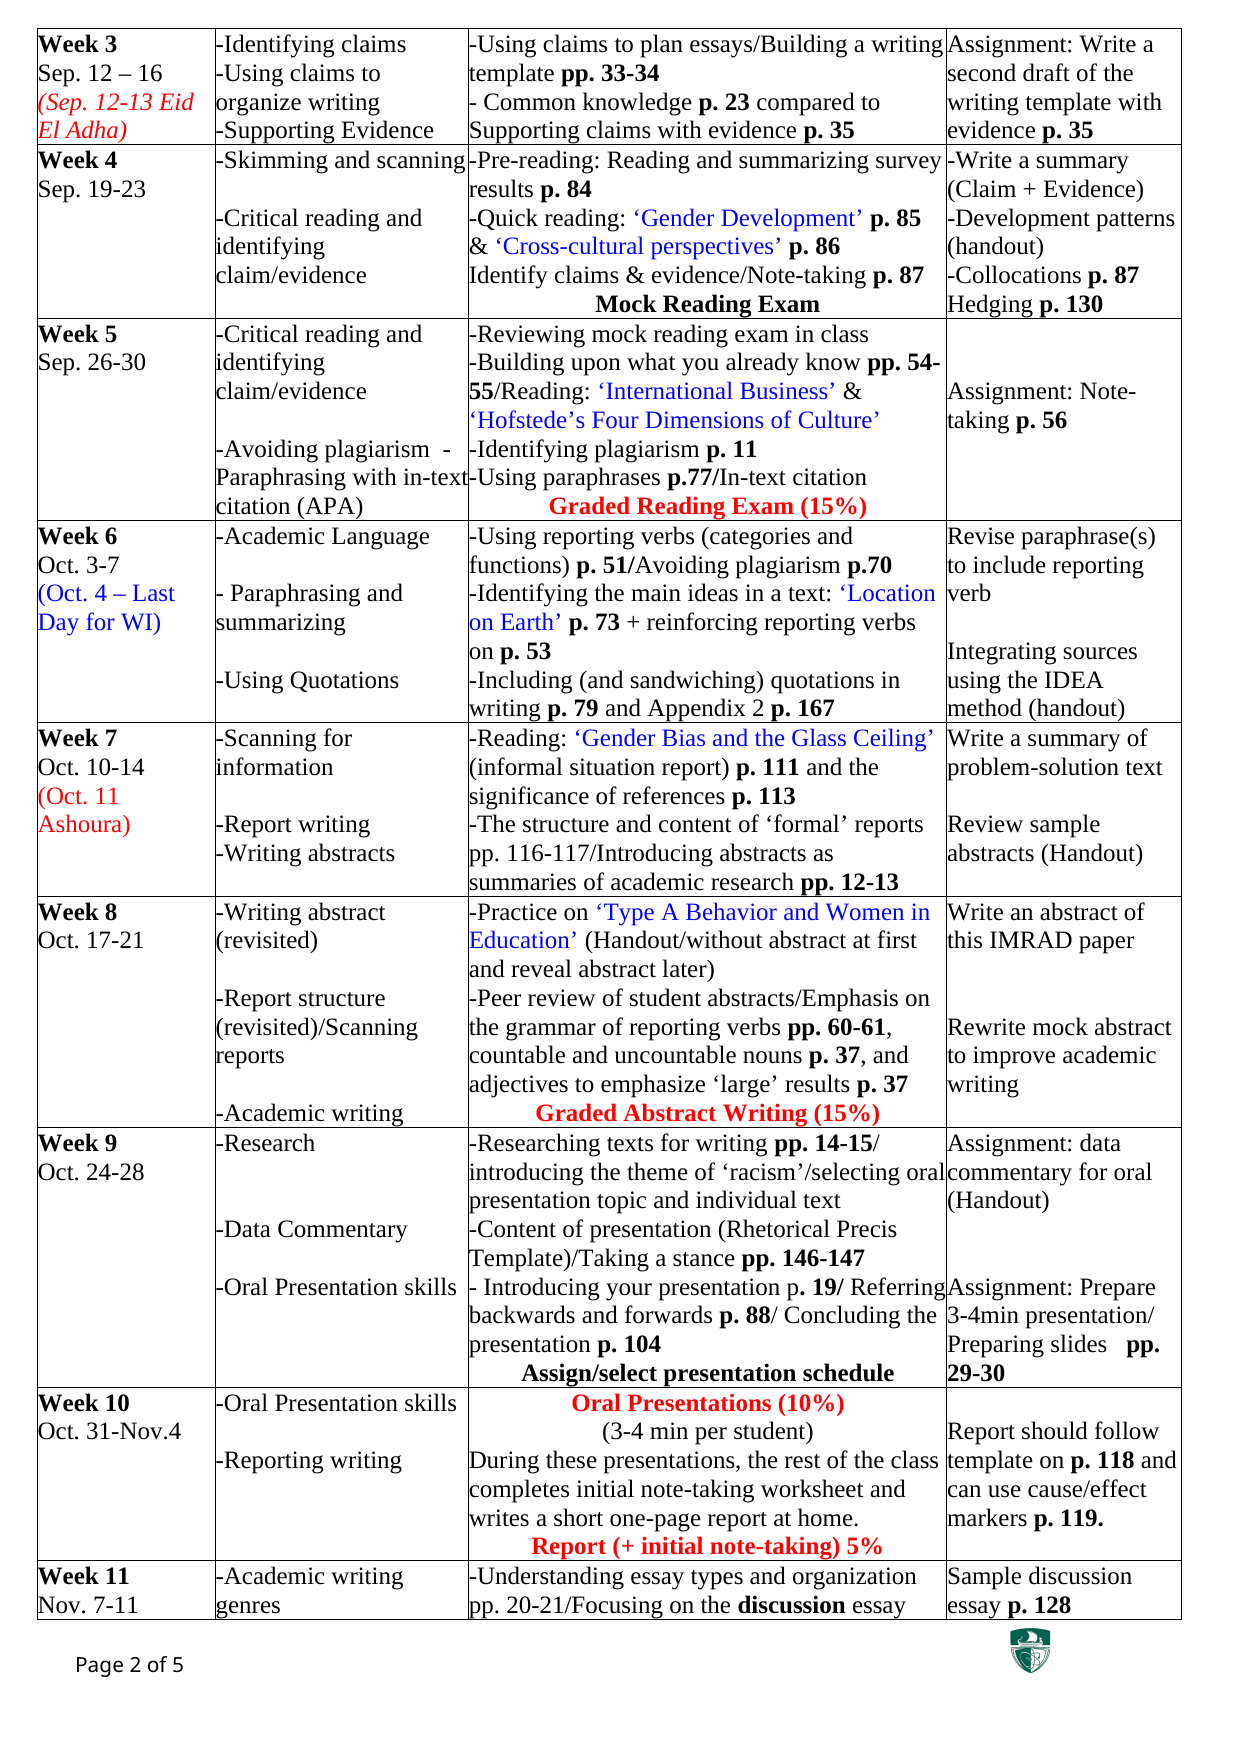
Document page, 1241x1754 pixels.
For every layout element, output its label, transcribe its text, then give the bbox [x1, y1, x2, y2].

table_cell -Researching texts for writing pp. 14-15/ introducing the theme of ‘racism’/selecting oral presentation topic and individual text -Content of presentation (Rhetorical Precis Template)/Taking a stance pp. 146-147 - Introducing your presentation p. 19/ Referring backwards and forwards p. 88/ Concluding the presentation p. 104 Assign/select presentation schedule [469, 1128, 946, 1387]
table_cell -Reading: ‘Gender Bias and the Glass Ceiling’ (informal situation report) p. 111 and the significance of references p. 113 -The structure and content of ‘formal’ reports pp. 116-117/Introducing abstracts as summaries of academic research pp. 12-13 [469, 723, 946, 896]
table_cell Assignment: Note-taking p. 56 [947, 319, 1181, 520]
table_cell -Skimming and scanning -Critical reading and identifying claim/evidence [216, 145, 468, 318]
table_cell Assignment: Write a second draft of the writing template with evidence p. 35 [947, 29, 1181, 144]
table_cell Week 7 Oct. 10-14 (Oct. 11 Ashoura) [38, 723, 215, 896]
table_cell -Using claims to plan essays/Building a writing template pp. 33-34 - Common knowledge p. 23 compared to Supporting claims with evidence p. 35 [469, 29, 946, 144]
table_cell -Identifying claims -Using claims to organize writing -Supporting Evidence [216, 29, 468, 144]
table_cell Week 9 Oct. 24-28 [38, 1128, 215, 1387]
table_cell Revise paraphrase(s) to include reporting verb Integrating sources using the IDEA method (handout) [947, 521, 1181, 722]
table_cell Week 6 Oct. 3-7 (Oct. 4 – Last Day for WI) [38, 521, 215, 722]
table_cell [38, 1561, 215, 1619]
table_cell Week 4 Sep. 19-23 [38, 145, 215, 318]
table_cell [216, 1561, 468, 1619]
table_cell -Critical reading and identifying claim/evidence -Avoiding plagiarism -Paraphrasing with in-text citation (APA) [216, 319, 468, 520]
table_cell Write a summary of problem-solution text Review sample abstracts (Handout) [947, 723, 1181, 896]
table_cell -Reviewing mock reading exam in class -Building upon what you already know pp. 54-55/Reading: ‘International Business’ & ‘Hofstede’s Four Dimensions of Culture’ -Identifying plagiarism p. 11 -Using paraphrases p.77/In-text citation Graded Reading Exam (15%) [469, 319, 946, 520]
table_cell Week 10 Oct. 31-Nov.4 [38, 1388, 215, 1560]
table_cell Report should follow template on p. 118 and can use cause/effect markers p. 119. [947, 1388, 1181, 1560]
picture [1010, 1628, 1050, 1673]
table_cell -Write a summary (Claim + Evidence) -Development patterns (handout) -Collocations p. 87 Hedging p. 130 [947, 145, 1181, 318]
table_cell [947, 1561, 1181, 1619]
table_cell -Academic Language - Paraphrasing and summarizing -Using Quotations [216, 521, 468, 722]
table_cell Week 3 Sep. 12 – 16 (Sep. 12-13 Eid El Adha) [38, 29, 215, 144]
table_cell -Using reporting verbs (categories and functions) p. 51/Avoiding plagiarism p.70 -Identifying the main ideas in a text: ‘Location on Earth’ p. 73 + reinforcing reporting verbs on p. 53 -Including (and sandwiching) quotations in writing p. 79 and Appendix 2 p. 167 [469, 521, 946, 722]
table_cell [469, 1561, 946, 1619]
table_cell Oral Presentations (10%) (3-4 min per student) During these presentations, the rest of the class completes initial note-taking worksheet and writes a short one-page report at home. Report (+ initial note-taking) 5% [469, 1388, 946, 1560]
table_cell -Oral Presentation skills -Reporting writing [216, 1388, 468, 1560]
table_cell -Research -Data Commentary -Oral Presentation skills [216, 1128, 468, 1387]
table_cell Week 5 Sep. 26-30 [38, 319, 215, 520]
table_cell -Scanning for information -Report writing -Writing abstracts [216, 723, 468, 896]
table_cell Week 8 Oct. 17-21 [38, 897, 215, 1127]
table_cell -Writing abstract (revisited) -Report structure (revisited)/Scanning reports -Academic writing [216, 897, 468, 1127]
table_cell Assignment: data commentary for oral (Handout) Assignment: Prepare 3-4min presentation/ Preparing slides pp. 29-30 [947, 1128, 1181, 1387]
table_cell -Practice on ‘Type A Behavior and Women in Education’ (Handout/without abstract at first and reveal abstract later) -Peer review of student abstracts/Emphasis on the grammar of reporting verbs pp. 60-61, countable and uncountable nouns p. 37, and adjectives to emphasize ‘large’ results p. 37 Graded Abstract Writing (15%) [469, 897, 946, 1127]
table_cell Write an abstract of this IMRAD paper Rewrite mock abstract to improve academic writing [947, 897, 1181, 1127]
table_cell -Pre-reading: Reading and summarizing survey results p. 84 -Quick reading: ‘Gender Development’ p. 85 & ‘Cross-cultural perspectives’ p. 86 Identify claims & evidence/Note-taking p. 87 Mock Reading Exam [469, 145, 946, 318]
